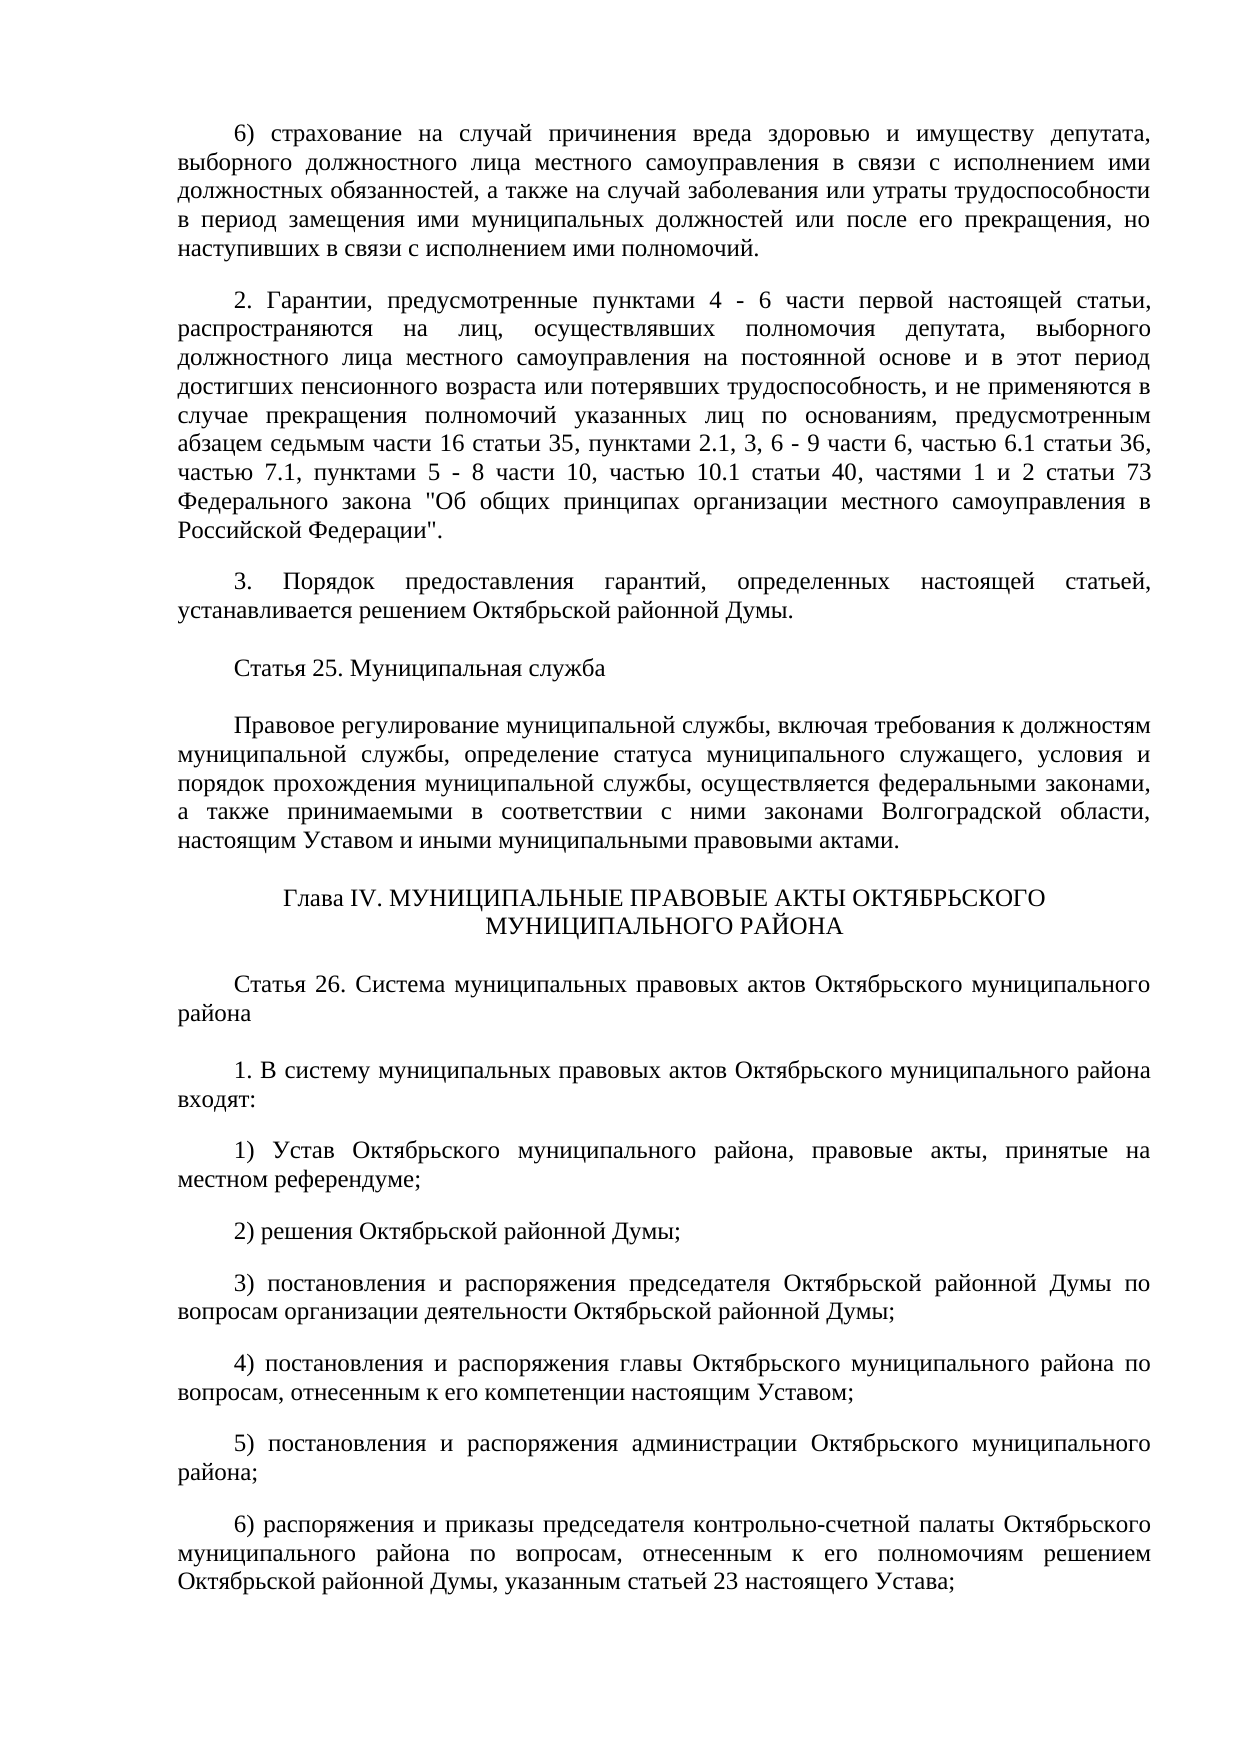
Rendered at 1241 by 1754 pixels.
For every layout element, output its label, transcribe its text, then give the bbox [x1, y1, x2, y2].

text 1) Устав Октябрьского муниципального района, правовые акты, принятые на местном референдуме; [177, 1136, 1152, 1193]
text 6) распоряжения и приказы председателя контрольно-счетной палаты Октябрьского муниципального района по вопросам, отнесенным к его полномочиям решением Октябрьской районной Думы, указанным статьей 23 настоящего Устава; [177, 1509, 1152, 1595]
text 4) постановления и распоряжения главы Октябрьского муниципального района по вопросам, отнесенным к его компетенции настоящим Уставом; [177, 1348, 1152, 1406]
text Статья 25. Муниципальная служба [177, 653, 1152, 681]
text 3. Порядок предоставления гарантий, определенных настоящей статьей, устанавливается решением Октябрьской районной Думы. [177, 566, 1152, 624]
text 1. В систему муниципальных правовых актов Октябрьского муниципального района входят: [177, 1055, 1152, 1113]
text 3) постановления и распоряжения председателя Октябрьской районной Думы по вопросам организации деятельности Октябрьской районной Думы; [177, 1268, 1152, 1325]
text Глава IV. МУНИЦИПАЛЬНЫЕ ПРАВОВЫЕ АКТЫ ОКТЯБРЬСКОГО [177, 883, 1152, 911]
text 6) страхование на случай причинения вреда здоровью и имуществу депутата, выборного должностного лица местного самоуправления в связи с исполнением ими должностных обязанностей, а также на случай заболевания или утраты трудоспособности в период замещения ими муниципальных должностей или после его прекращения, но наступивших в связи с исполнением ими полномочий. [177, 118, 1152, 262]
text Статья 26. Система муниципальных правовых актов Октябрьского муниципального района [177, 969, 1152, 1026]
text 2) решения Октябрьской районной Думы; [177, 1216, 1152, 1245]
text МУНИЦИПАЛЬНОГО РАЙОНА [177, 911, 1152, 940]
text 2. Гарантии, предусмотренные пунктами 4 - 6 части первой настоящей статьи, распространяются на лиц, осуществлявших полномочия депутата, выборного должностного лица местного самоуправления на постоянной основе и в этот период достигших пенсионного возраста или потерявших трудоспособность, и не применяются в случае прекращения полномочий указанных лиц по основаниям, предусмотренным абзацем седьмым части 16 статьи 35, пунктами 2.1, 3, 6 - 9 части 6, частью 6.1 статьи 36, частью 7.1, пунктами 5 - 8 части 10, частью 10.1 статьи 40, частями 1 и 2 статьи 73 Федерального закона "Об общих принципах организации местного самоуправления в Российской Федерации". [177, 285, 1152, 543]
text 5) постановления и распоряжения администрации Октябрьского муниципального района; [177, 1428, 1152, 1486]
text Правовое регулирование муниципальной службы, включая требования к должностям муниципальной службы, определение статуса муниципального служащего, условия и порядок прохождения муниципальной службы, осуществляется федеральными законами, а также принимаемыми в соответствии с ними законами Волгоградской области, настоящим Уставом и иными муниципальными правовыми актами. [177, 710, 1152, 854]
